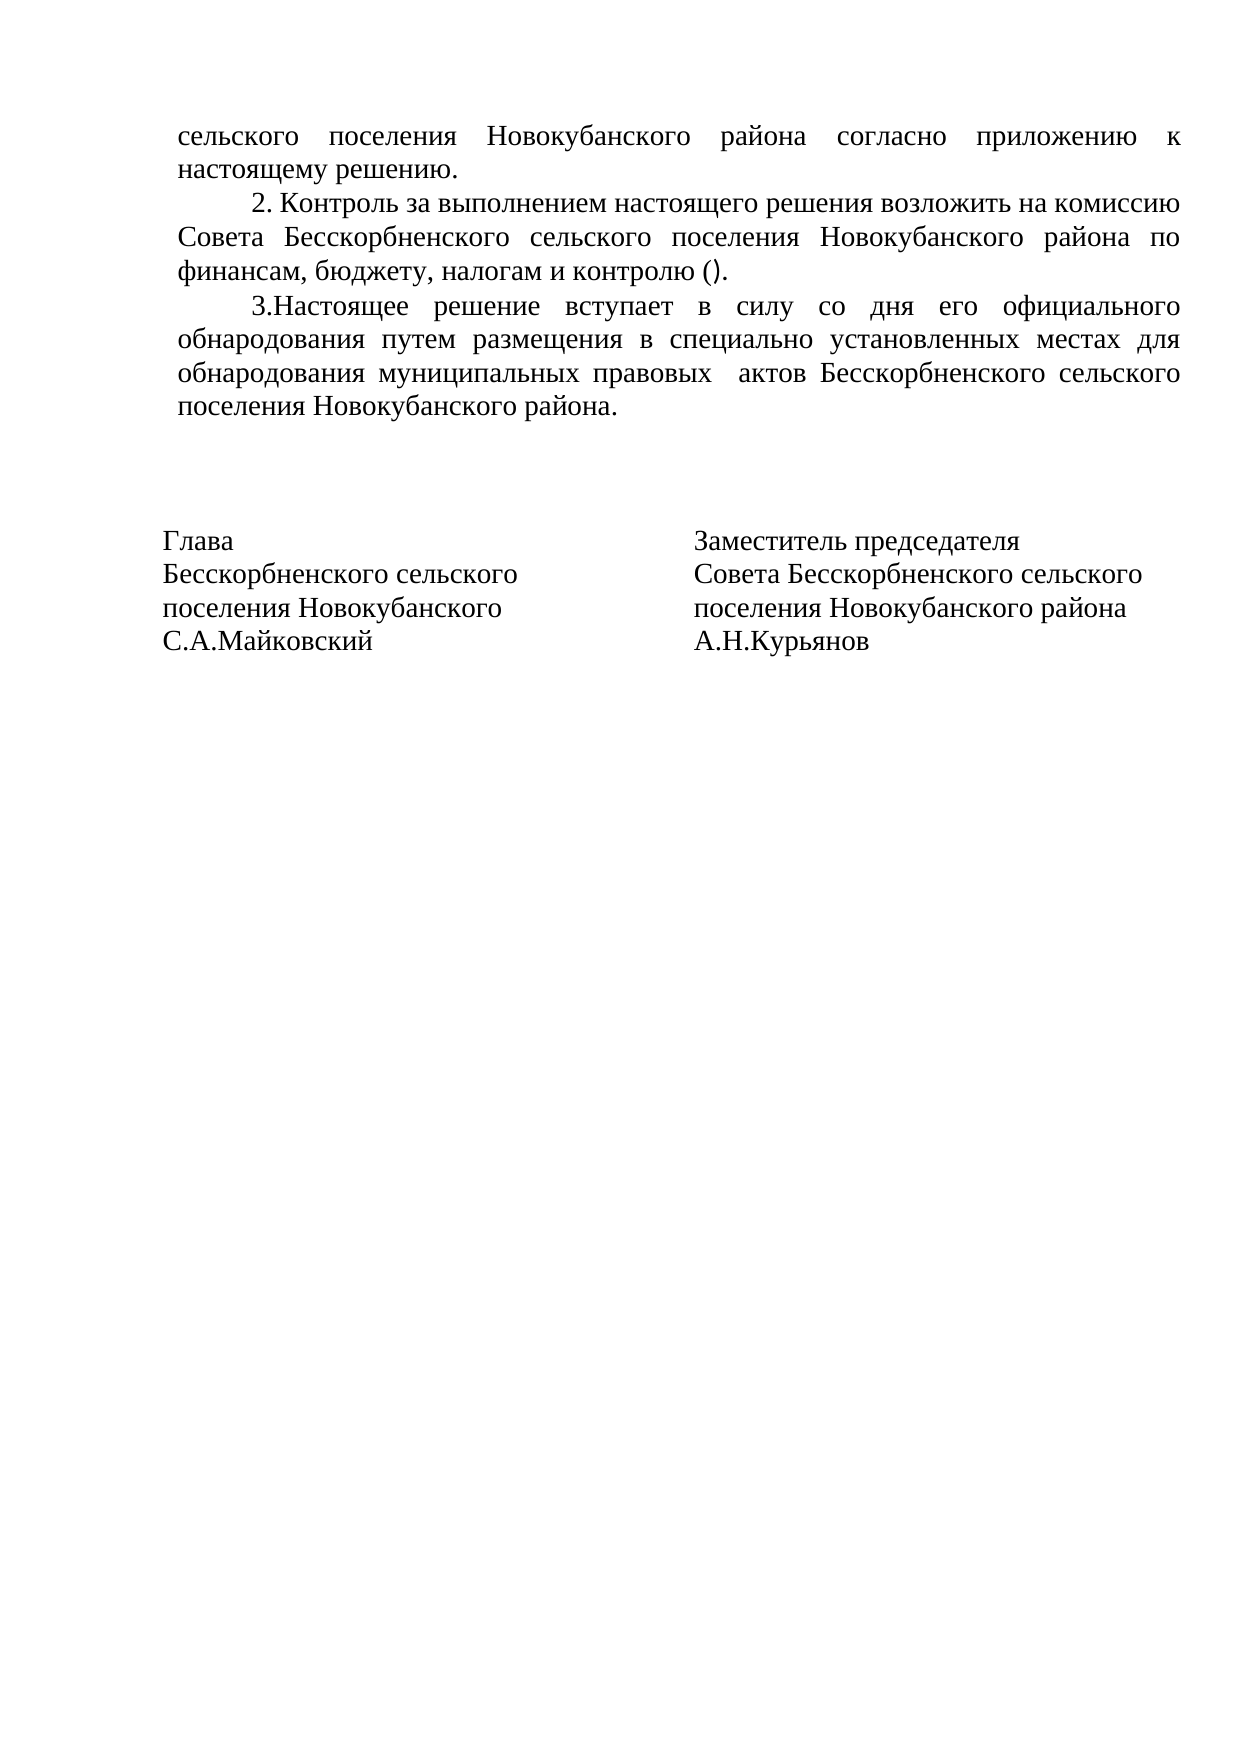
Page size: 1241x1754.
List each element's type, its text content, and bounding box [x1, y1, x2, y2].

text поселения Новокубанского поселения Новокубанского района [162, 590, 1152, 623]
text 3.Настоящее решение вступает в силу со дня его официального обнародования путем размещения в специально установленных местах для обнародования муниципальных правовых актов Бесскорбненского сельского поселения Новокубанского района. [177, 288, 1181, 422]
text Бесскорбненского сельского Совета Бесскорбненского сельского [162, 556, 1181, 590]
text С.А.Майковский А.Н.Курьянов [162, 623, 1152, 657]
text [177, 118, 1181, 185]
text 2. Контроль за выполнением настоящего решения возложить на комиссию Совета Бесскорбненского сельского поселения Новокубанского района по финансам, бюджету, налогам и контролю (). [177, 185, 1181, 288]
text Глава Заместитель председателя [162, 523, 1152, 556]
